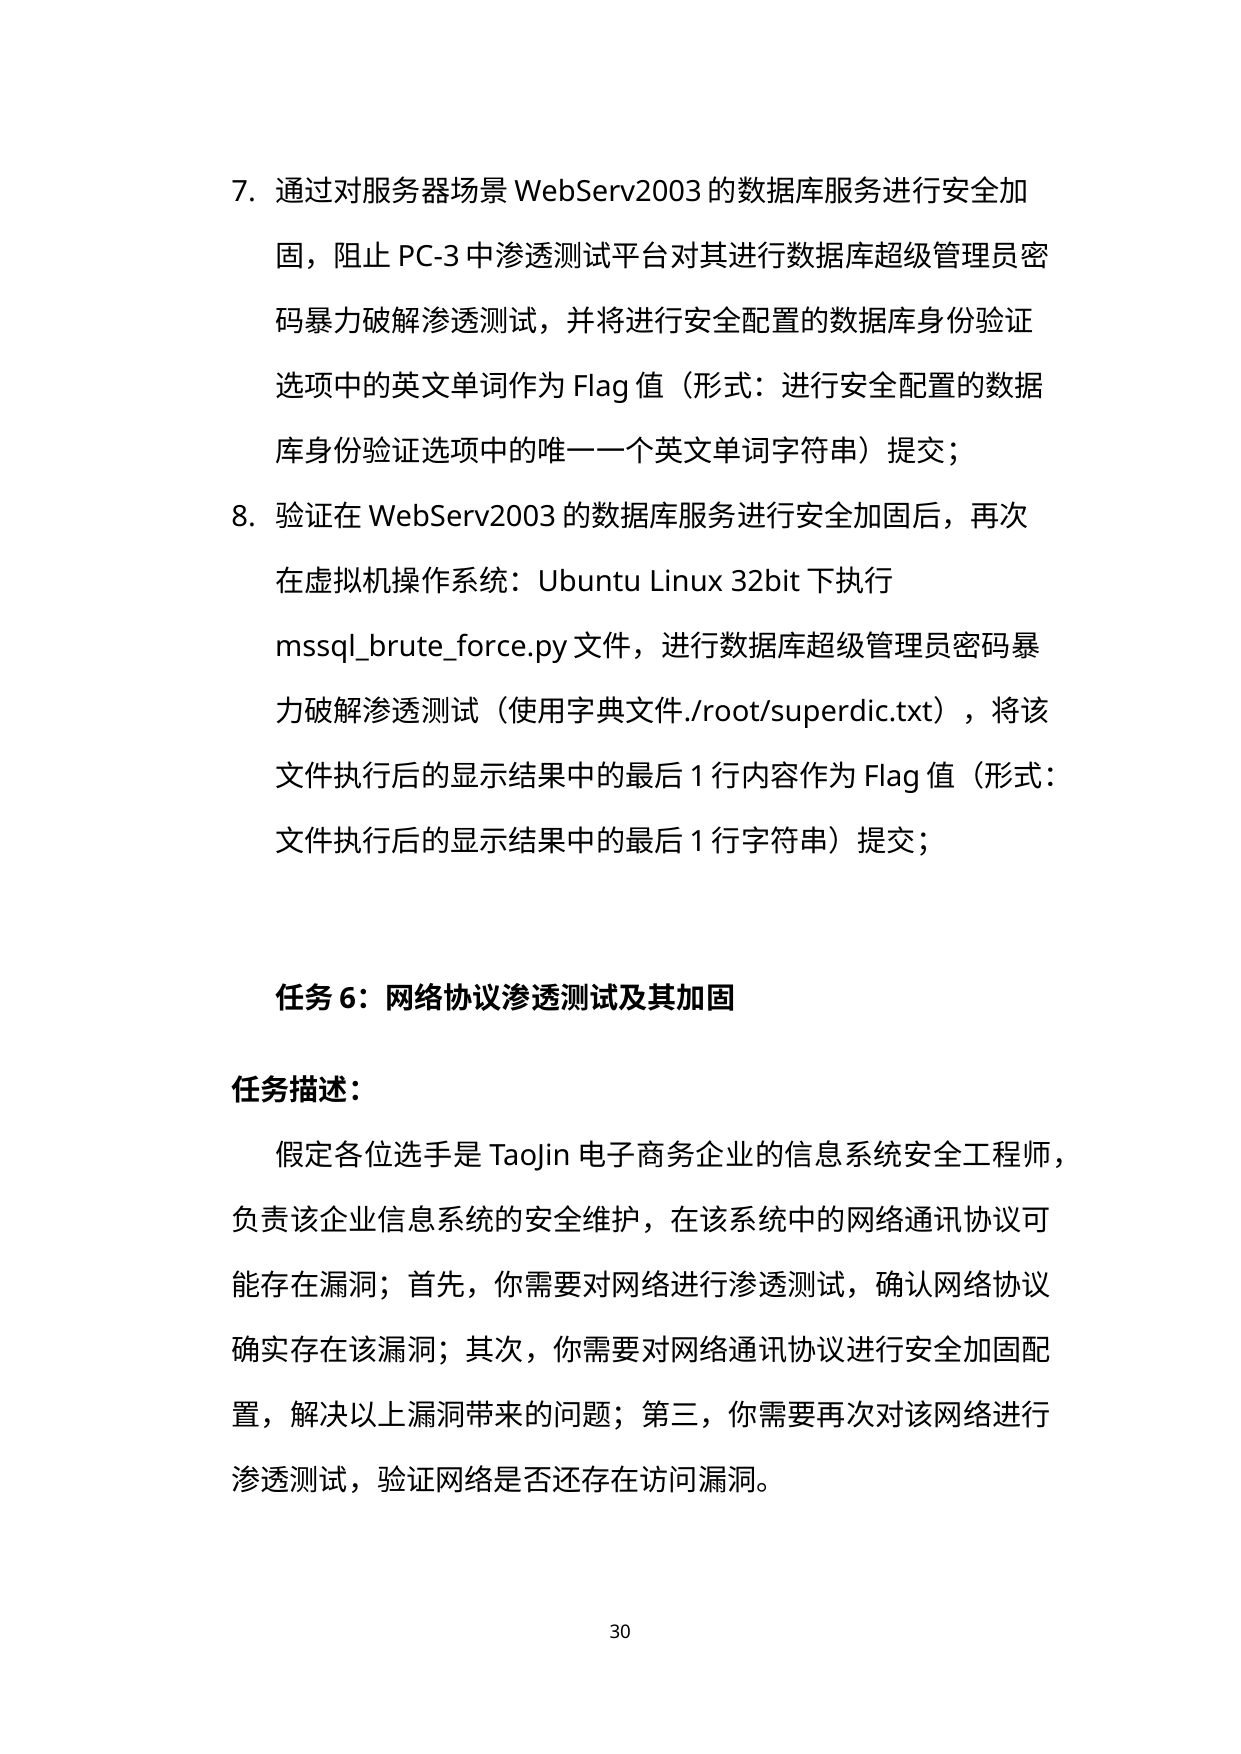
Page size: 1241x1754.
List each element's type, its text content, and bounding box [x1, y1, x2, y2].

subtitle 任务6：网络协议渗透测试及其加固 [231, 963, 1053, 1028]
list 验证在WebServ2003的数据库服务进行安全加固后，再次在虚拟机操作系统：Ubuntu Linux 32bit下执行mssql_brute_force.py文件，进行数据库超级管理员密码暴力破解渗透测试（使用字典文件./root/superdic.txt），将该文件执行后的显示结果中的最后1行内容作为Flag值（形式：文件执行后的显示结果中的最后1行字符串）提交； [231, 481, 1053, 871]
text 假定各位选手是TaoJin电子商务企业的信息系统安全工程师，负责该企业信息系统的安全维护，在该系统中的网络通讯协议可能存在漏洞；首先，你需要对网络进行渗透测试，确认网络协议确实存在该漏洞；其次，你需要对网络通讯协议进行安全加固配置，解决以上漏洞带来的问题；第三，你需要再次对该网络进行渗透测试，验证网络是否还存在访问漏洞。 [231, 1120, 1053, 1510]
list 通过对服务器场景WebServ2003的数据库服务进行安全加固，阻止PC-3中渗透测试平台对其进行数据库超级管理员密码暴力破解渗透测试，并将进行安全配置的数据库身份验证选项中的英文单词作为Flag值（形式：进行安全配置的数据库身份验证选项中的唯一一个英文单词字符串）提交； [231, 156, 1053, 481]
text 任务描述： [187, 1055, 1053, 1120]
